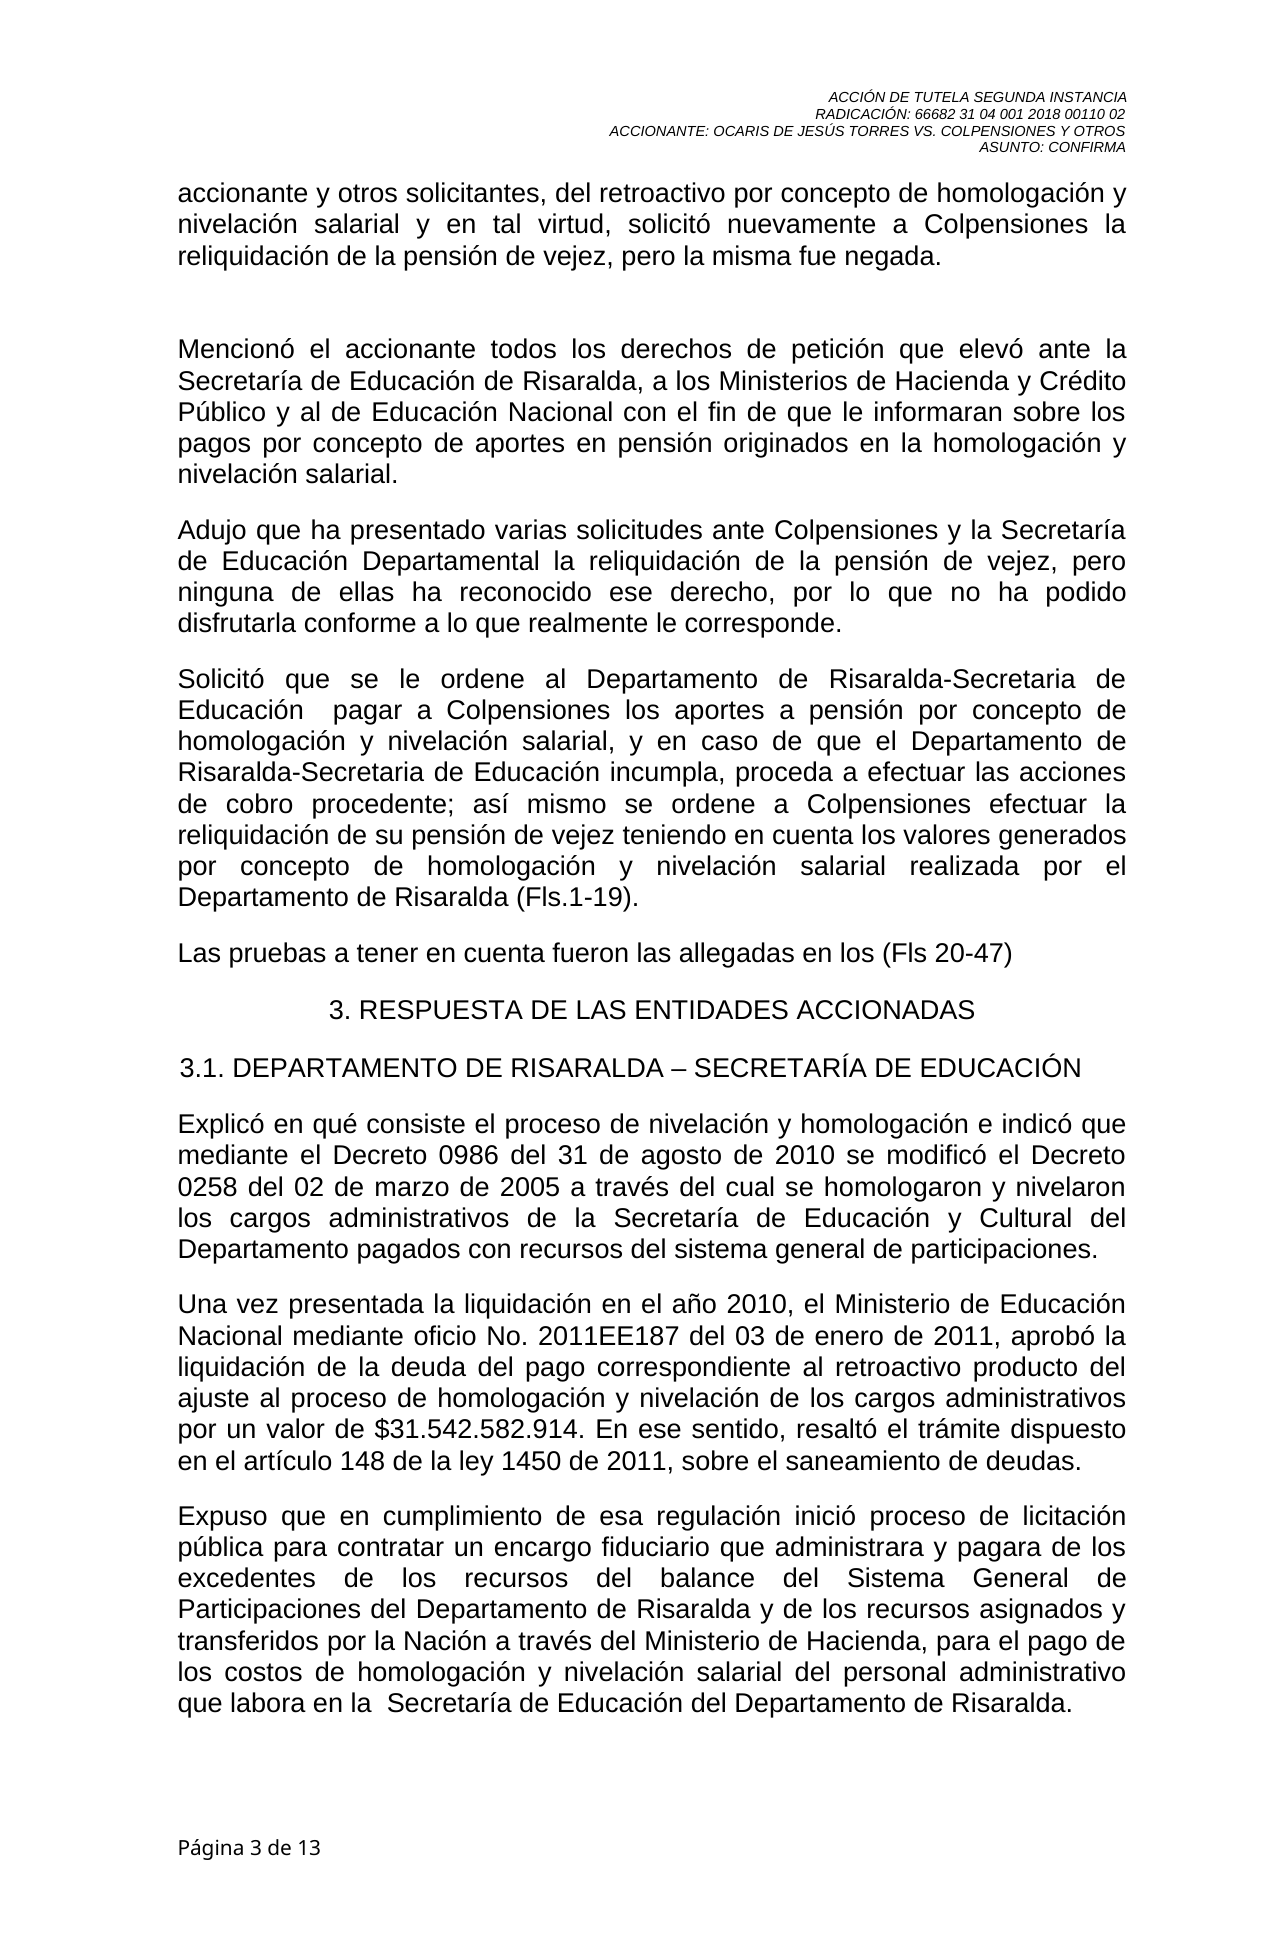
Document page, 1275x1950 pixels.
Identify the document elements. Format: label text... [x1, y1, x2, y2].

text Una vez presentada la liquidación en el año 2010, el Ministerio de Educación Nacional mediante oficio No. 2011EE187 del 03 de enero de 2011, aprobó la liquidación de la deuda del pago correspondiente al retroactivo producto del ajuste al proceso de homologación y nivelación de los cargos administrativos por un valor de $31.542.582.914. En ese sentido, resaltó el trámite dispuesto en el artículo 148 de la ley 1450 de 2011, sobre el saneamiento de deudas. [177, 1288, 1127, 1476]
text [177, 177, 1127, 271]
text Mencionó el accionante todos los derechos de petición que elevó ante la Secretaría de Educación de Risaralda, a los Ministerios de Hacienda y Crédito Público y al de Educación Nacional con el fin de que le informaran sobre los pagos por concepto de aportes en pensión originados en la homologación y nivelación salarial. [177, 333, 1127, 490]
text 3.1. DEPARTAMENTO DE RISARALDA – SECRETARÍA DE EDUCACIÓN [179, 1052, 1122, 1083]
text Expuso que en cumplimiento de esa regulación inició proceso de licitación pública para contratar un encargo fiduciario que administrara y pagara de los excedentes de los recursos del balance del Sistema General de Participaciones del Departamento de Risaralda y de los recursos asignados y transferidos por la Nación a través del Ministerio de Hacienda, para el pago de los costos de homologación y nivelación salarial del personal administrativo que labora en la Secretaría de Educación del Departamento de Risaralda. [177, 1500, 1127, 1718]
text Solicitó que se le ordene al Departamento de Risaralda-Secretaria de Educación pagar a Colpensiones los aportes a pensión por concepto de homologación y nivelación salarial, y en caso de que el Departamento de Risaralda-Secretaria de Educación incumpla, proceda a efectuar las acciones de cobro procedente; así mismo se ordene a Colpensiones efectuar la reliquidación de su pensión de vejez teniendo en cuenta los valores generados por concepto de homologación y nivelación salarial realizada por el Departamento de Risaralda (Fls.1-19). [177, 663, 1127, 913]
text Adujo que ha presentado varias solicitudes ante Colpensiones y la Secretaría de Educación Departamental la reliquidación de la pensión de vejez, pero ninguna de ellas ha reconocido ese derecho, por lo que no ha podido disfrutarla conforme a lo que realmente le corresponde. [177, 514, 1127, 639]
text Explicó en qué consiste el proceso de nivelación y homologación e indicó que mediante el Decreto 0986 del 31 de agosto de 2010 se modificó el Decreto 0258 del 02 de marzo de 2005 a través del cual se homologaron y nivelaron los cargos administrativos de la Secretaría de Educación y Cultural del Departamento pagados con recursos del sistema general de participaciones. [177, 1108, 1127, 1264]
text 3. RESPUESTA DE LAS ENTIDADES ACCIONADAS [177, 994, 1127, 1025]
text Las pruebas a tener en cuenta fueron las allegadas en los (Fls 20-47) [177, 937, 1127, 968]
